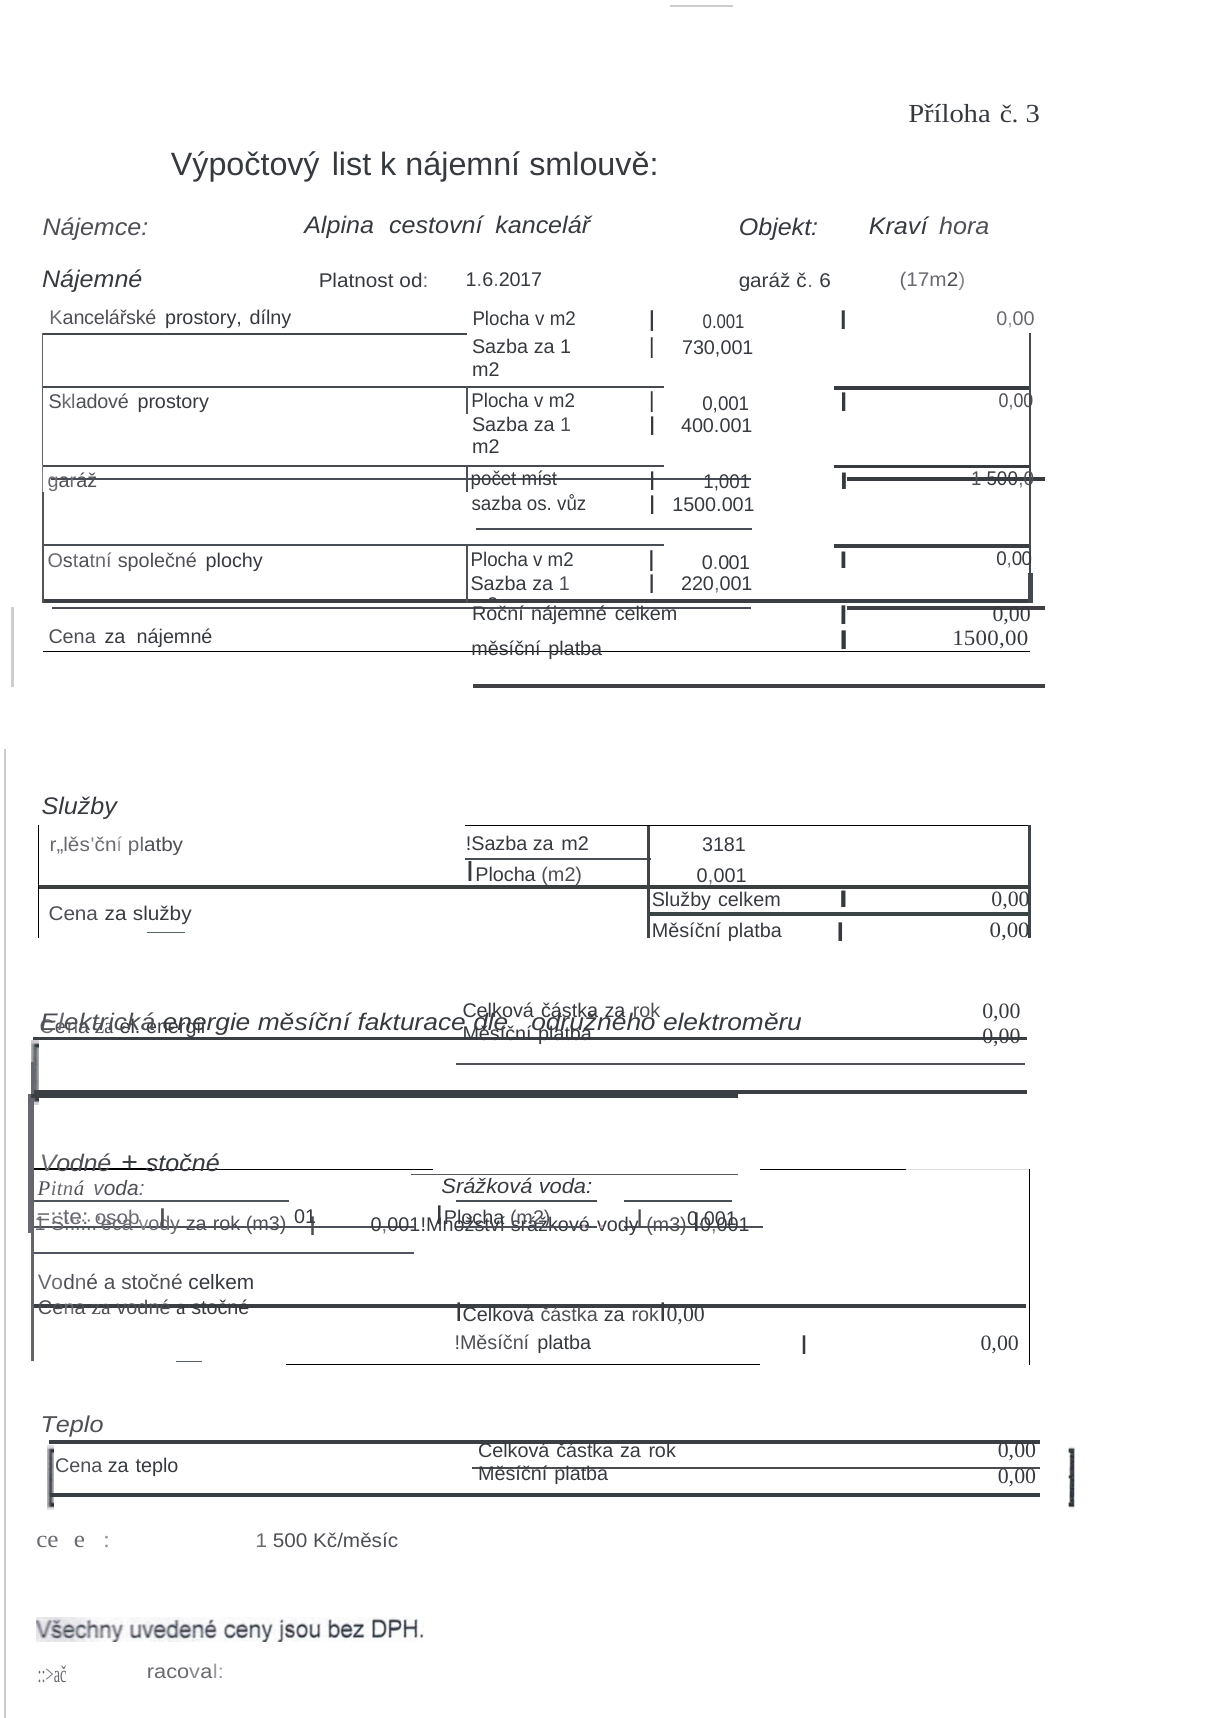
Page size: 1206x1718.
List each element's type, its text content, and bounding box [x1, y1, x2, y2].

text Příloha č. 3 [743, 98, 1205, 128]
subtitle ::>ač [37, 1660, 68, 1688]
text Výpočtový list k nájemní smlouvě: [171, 145, 661, 182]
picture [47, 1445, 54, 1510]
table_cell Pitná voda: =::te: osob I [31, 1174, 286, 1233]
picture [31, 1040, 39, 1090]
table_cell 01 [286, 1174, 411, 1233]
table_header Vodné + stočné [31, 1098, 286, 1174]
text Elektrická energie měsíční fakturace dle odružného elektroměru [40, 1008, 1205, 1036]
text Nájemce: Alpina cestovní kancelář Objekt: Kraví hora Nájemné Platnost od: 1.6.2017 garáž č. 6 (17m2) [42, 211, 991, 293]
text ce e : 1 500 Kč/měsíc [36, 1525, 1205, 1552]
text Teplo [40, 1411, 1205, 1437]
table_cell I 0,001 [621, 1175, 738, 1233]
text racoval: [147, 1660, 1205, 1683]
subtitle Služby [41, 792, 1205, 820]
table_header [286, 1098, 738, 1174]
picture [1068, 1445, 1075, 1510]
picture [36, 1617, 424, 1642]
table_cell Srážková voda: IPlocha (m2) . . [411, 1175, 621, 1233]
